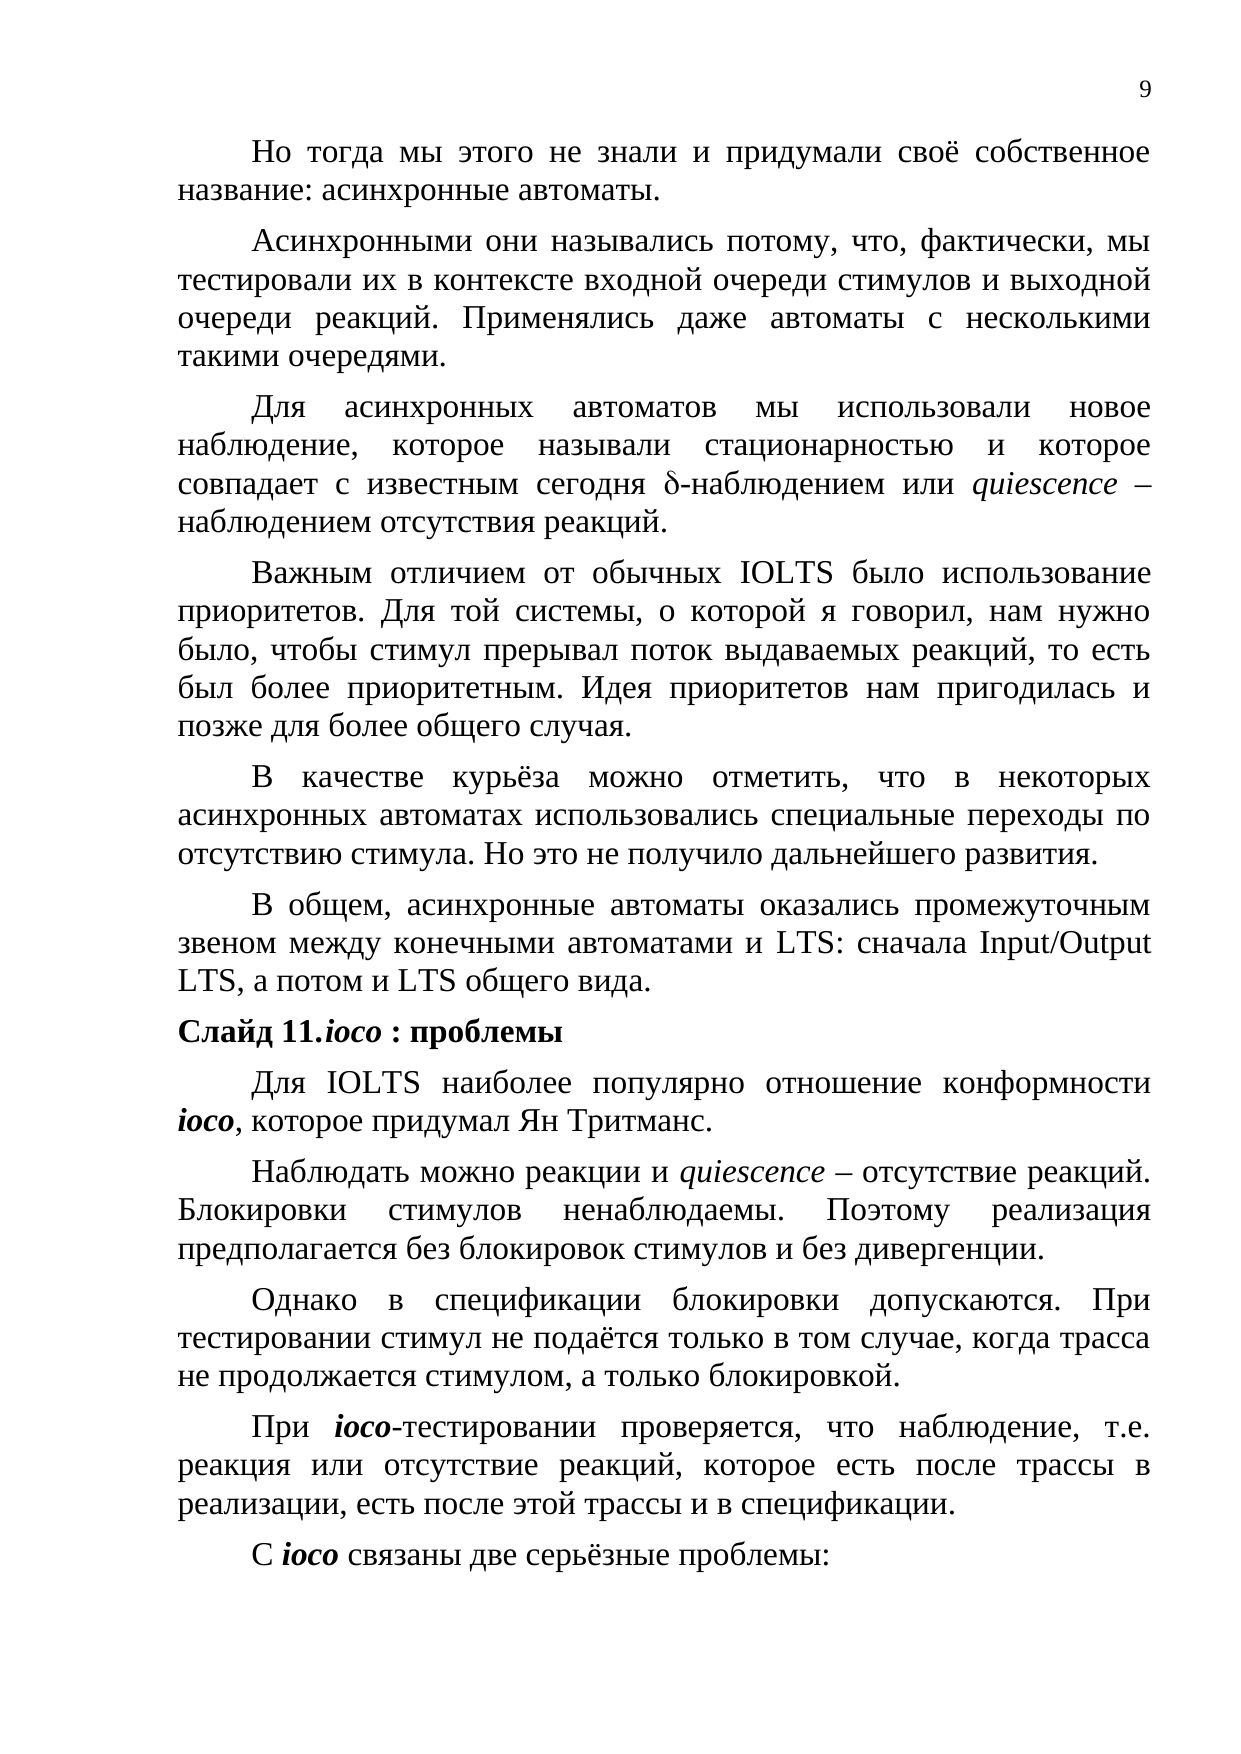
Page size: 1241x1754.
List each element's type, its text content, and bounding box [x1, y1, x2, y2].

text В качестве курьёза можно отметить, что в некоторых асинхронных автоматах использовались специальные переходы по отсутствию стимула. Но это не получило дальнейшего развития. [177, 756, 1152, 871]
text В общем, асинхронные автоматы оказались промежуточным звеном между конечными автоматами и LTS: сначала Input/Output LTS, а потом и LTS общего вида. [177, 884, 1152, 999]
text Для IOLTS наиболее популярно отношение конформности ioco, которое придумал Ян Тритманс. [177, 1062, 1152, 1139]
text Для асинхронных автоматов мы использовали новое наблюдение, которое называли стационарностью и которое совпадает с известным сегодня -наблюдением или quiescence – наблюдением отсутствия реакций. [177, 386, 1152, 540]
text Асинхронными они назывались потому, что, фактически, мы тестировали их в контексте входной очереди стимулов и выходной очереди реакций. Применялись даже автоматы с несколькими такими очередями. [177, 221, 1152, 374]
text Однако в спецификации блокировки допускаются. При тестировании стимул не подаётся только в том случае, когда трасса не продолжается стимулом, а только блокировкой. [177, 1279, 1152, 1394]
text Наблюдать можно реакции и quiescence – отсутствие реакций. Блокировки стимулов ненаблюдаемы. Поэтому реализация предполагается без блокировок стимулов и без дивергенции. [177, 1151, 1152, 1266]
list ioco : проблемы [177, 1011, 1152, 1050]
text С ioco связаны две серьёзные проблемы: [177, 1534, 1152, 1572]
text Но тогда мы этого не знали и придумали своё собственное название: асинхронные автоматы. [177, 131, 1152, 208]
text При ioco-тестировании проверяется, что наблюдение, т.е. реакция или отсутствие реакций, которое есть после трассы в реализации, есть после этой трассы и в спецификации. [177, 1406, 1152, 1521]
text Важным отличием от обычных IOLTS было использование приоритетов. Для той системы, о которой я говорил, нам нужно было, чтобы стимул прерывал поток выдаваемых реакций, то есть был более приоритетным. Идея приоритетов нам пригодилась и позже для более общего случая. [177, 552, 1152, 744]
